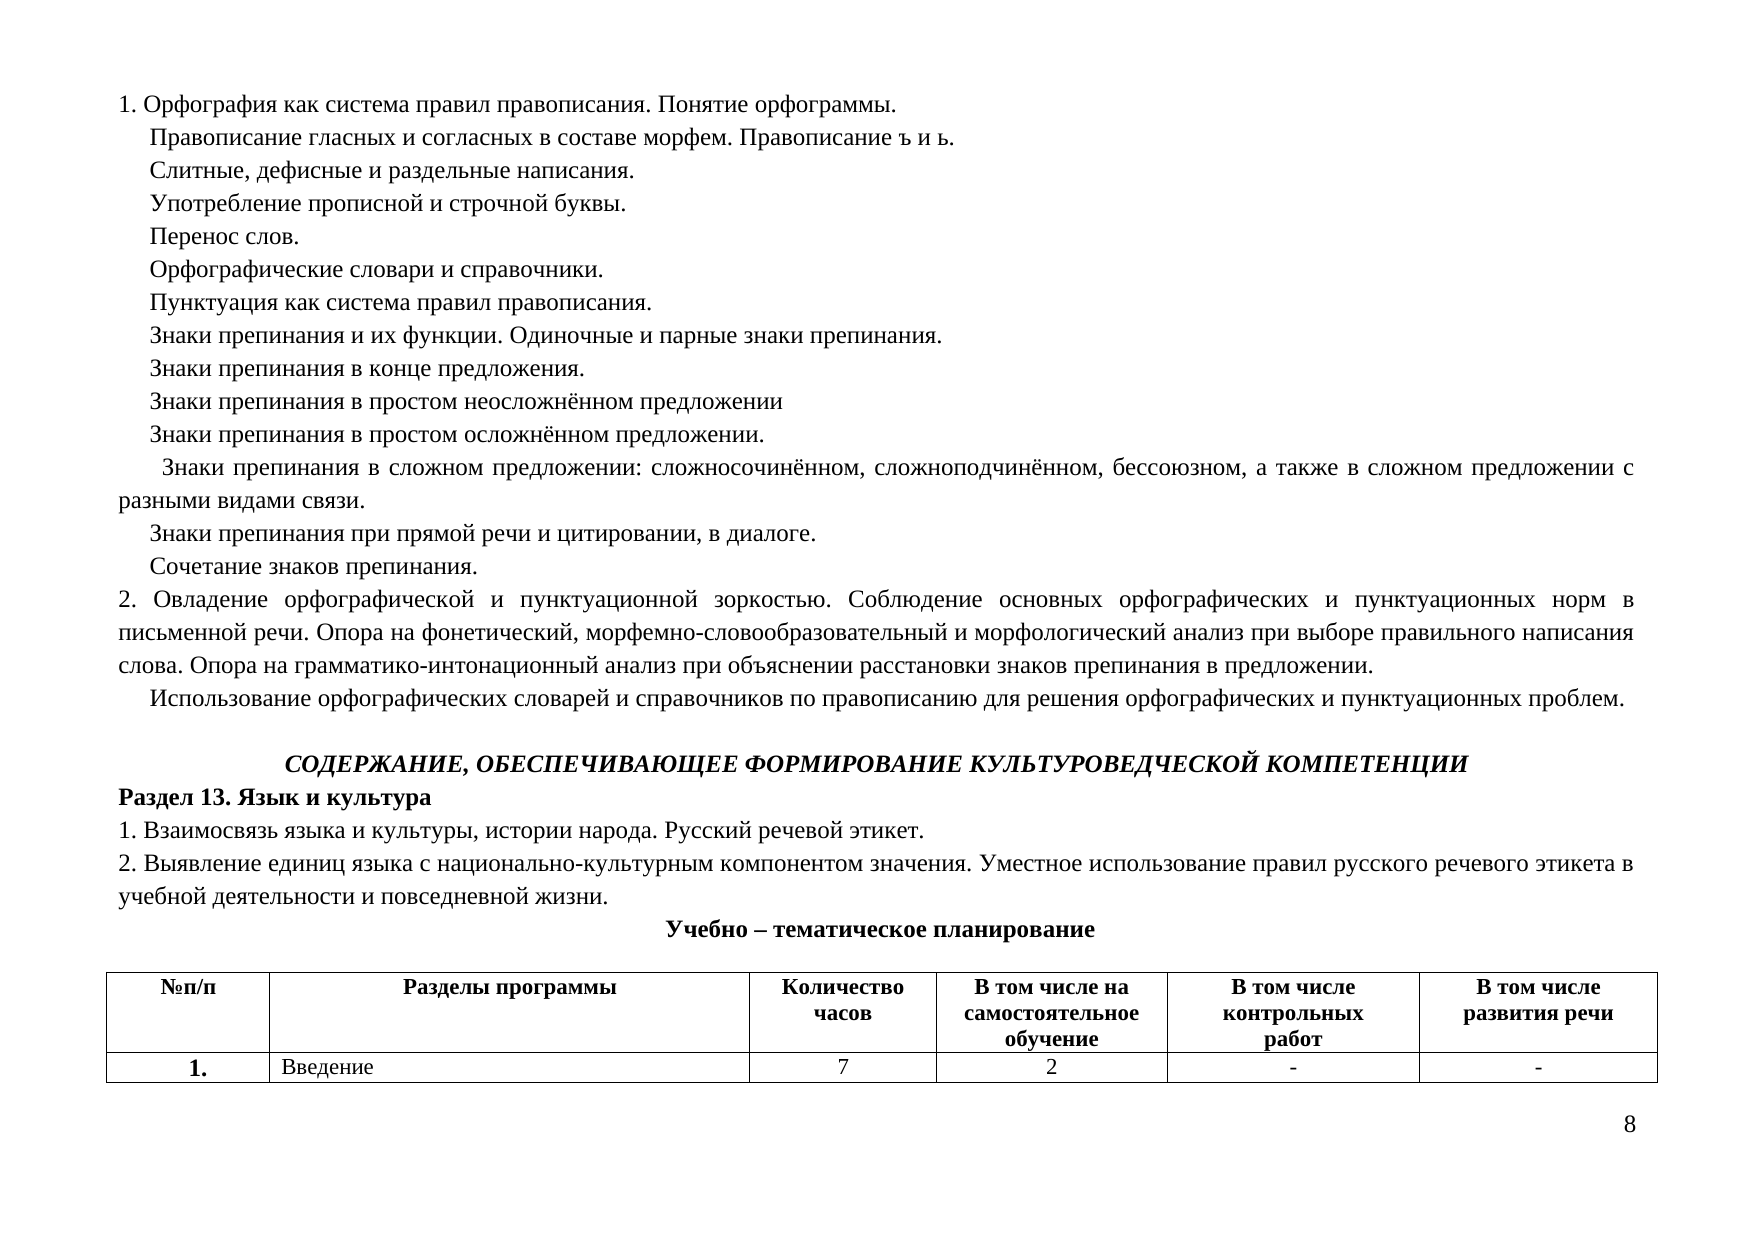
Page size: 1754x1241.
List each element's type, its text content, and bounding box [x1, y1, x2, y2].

text СОДЕРЖАНИЕ, ОБЕСПЕЧИВАЮЩЕЕ ФОРМИРОВАНИЕ КУЛЬТУРОВЕДЧЕСКОЙ КОМПЕТЕНЦИИ [118, 749, 1636, 778]
text 1. Взаимосвязь языка и культуры, истории народа. Русский речевой этикет. [118, 815, 1636, 844]
table_header В том числе контрольных работ [1168, 973, 1419, 1052]
table_cell [107, 1053, 269, 1082]
text Сочетание знаков препинания. [118, 551, 1636, 580]
text Раздел 13. Язык и культура [118, 782, 1636, 811]
text Слитные, дефисные и раздельные написания. [118, 155, 1636, 183]
table_header В том числе на самостоятельное обучение [937, 973, 1167, 1052]
text 2. Овладение орфографической и пунктуационной зоркостью. Соблюдение основных орфографических и пунктуационных норм в письменной речи. Опора на фонетический, морфемно-словообразовательный и морфологический анализ при выборе правильного написания слова. Опора на грамматико-интонационный анализ при объяснении расстановки знаков препинания в предложении. [118, 584, 1636, 679]
text Орфографические словари и справочники. [118, 254, 1636, 282]
text 2. Выявление единиц языка с национально-культурным компонентом значения. Уместное использование правил русского речевого этикета в учебной деятельности и повседневной жизни. [118, 848, 1636, 910]
table_cell 7 [750, 1053, 936, 1082]
table_cell - [1168, 1053, 1419, 1082]
text Использование орфографических словарей и справочников по правописанию для решения орфографических и пунктуационных проблем. [118, 683, 1636, 712]
table_header Разделы программы [270, 973, 749, 1052]
text Знаки препинания в простом неосложнённом предложении [118, 386, 1636, 414]
text Пунктуация как система правил правописания. [118, 287, 1636, 316]
text Учебно – тематическое планирование [118, 914, 1636, 943]
text Правописание гласных и согласных в составе морфем. Правописание ъ и ь. [118, 122, 1636, 150]
table_header Количество часов [750, 973, 936, 1052]
text Знаки препинания и их функции. Одиночные и парные знаки препинания. [118, 320, 1636, 348]
table_header №п/п [107, 973, 269, 1052]
text Знаки препинания в конце предложения. [118, 353, 1636, 382]
table_header В том числе развития речи [1420, 973, 1657, 1052]
text 1. Орфография как система правил правописания. Понятие орфограммы. [118, 89, 1636, 117]
text Знаки препинания в простом осложнённом предложении. [118, 419, 1636, 448]
text Знаки препинания в сложном предложении: сложносочинённом, сложноподчинённом, бессоюзном, а также в сложном предложении с разными видами связи. [118, 452, 1636, 514]
table_cell 2 [937, 1053, 1167, 1082]
text Употребление прописной и строчной буквы. [118, 188, 1636, 216]
text Знаки препинания при прямой речи и цитировании, в диалоге. [118, 518, 1636, 547]
table_cell - [1420, 1053, 1657, 1082]
text Перенос слов. [118, 221, 1636, 249]
table_cell Введение [270, 1053, 749, 1082]
